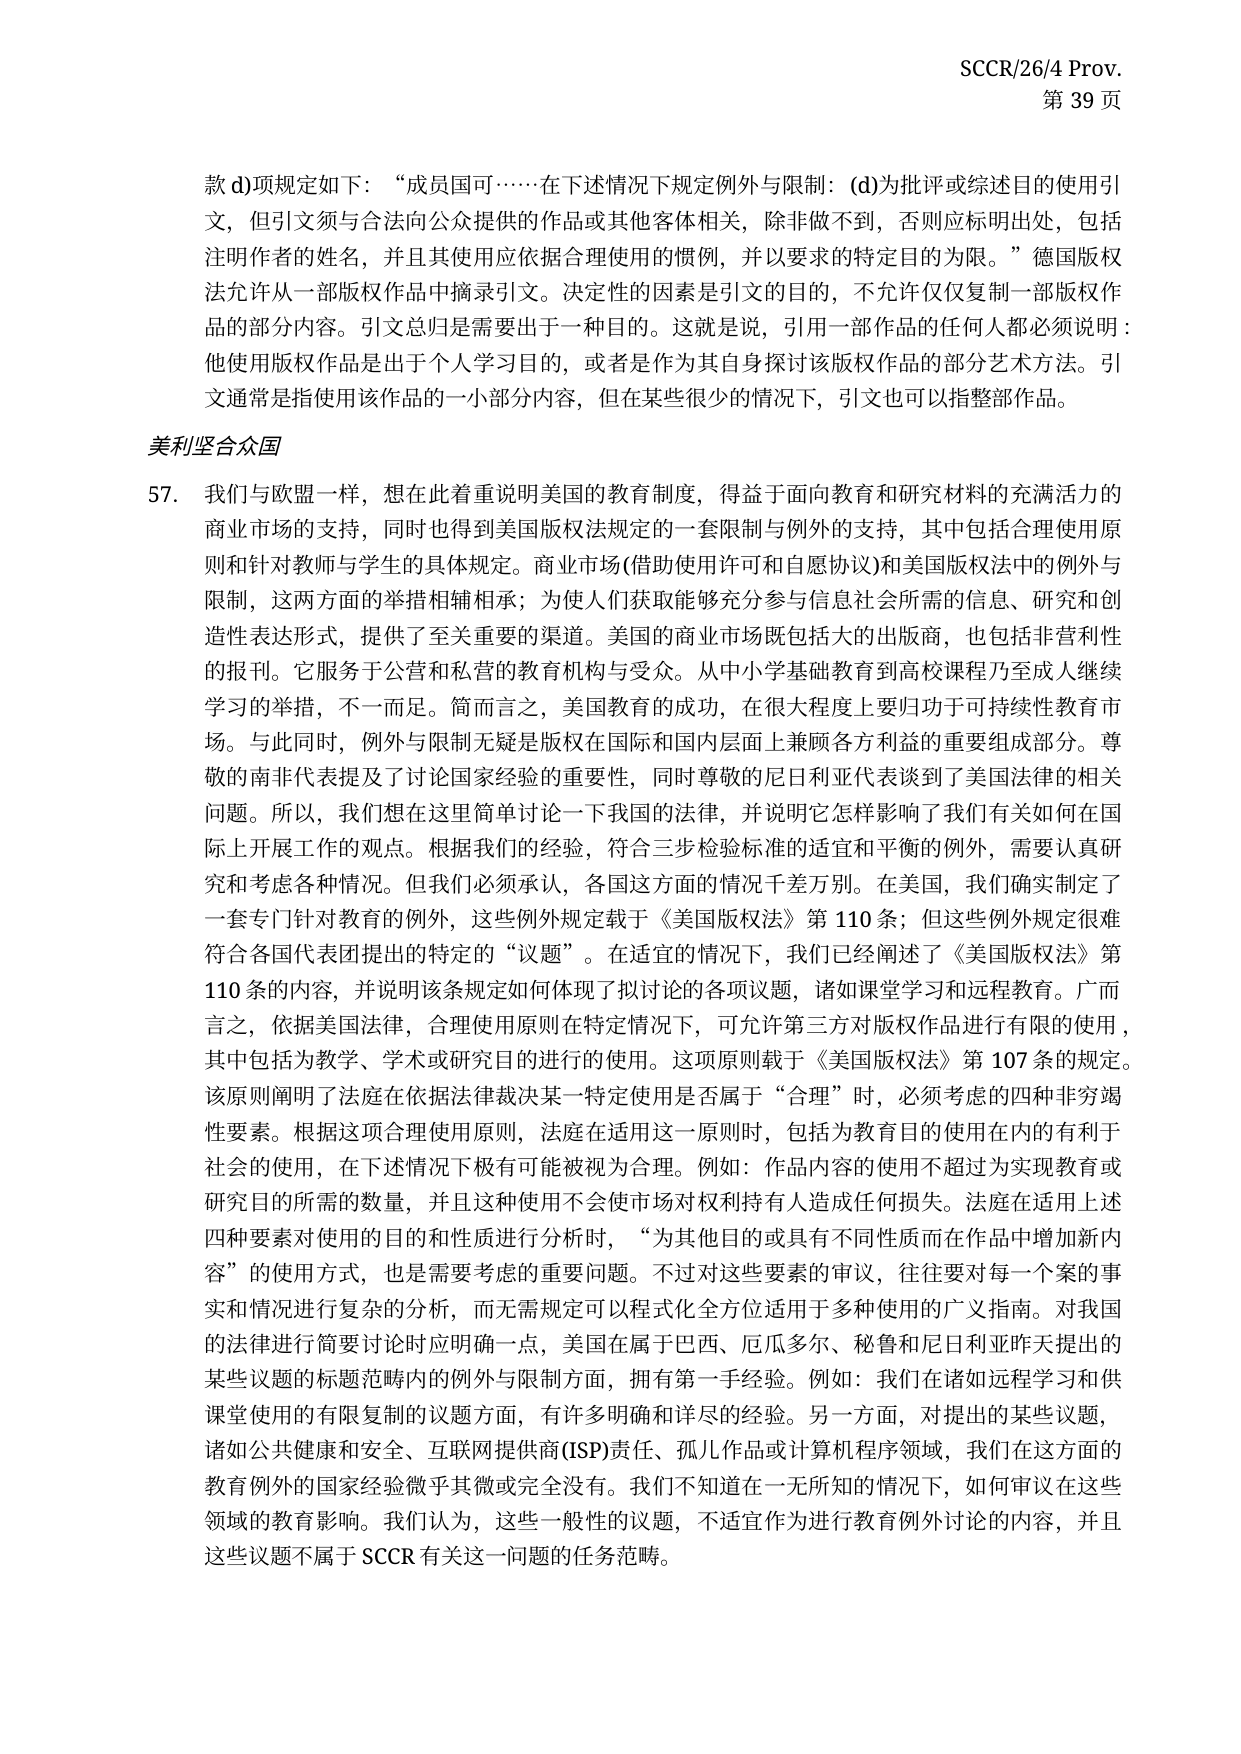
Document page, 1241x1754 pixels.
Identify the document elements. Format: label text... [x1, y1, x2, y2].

text ． 我们与欧盟一样，想在此着重说明美国的教育制度，得益于面向教育和研究材料的充满活力的商业市场的支持，同时也得到美国版权法规定的一套限制与例外的支持，其中包括合理使用原则和针对教师与学生的具体规定。商业市场(借助使用许可和自愿协议)和美国版权法中的例外与限制，这两方面的举措相辅相承；为使人们获取能够充分参与信息社会所需的信息、研究和创造性表达形式，提供了至关重要的渠道。美国的商业市场既包括大的出版商，也包括非营利性的报刊。它服务于公营和私营的教育机构与受众。从中小学基础教育到高校课程乃至成人继续学习的举措，不一而足。简而言之，美国教育的成功，在很大程度上要归功于可持续性教育市场。与此同时，例外与限制无疑是版权在国际和国内层面上兼顾各方利益的重要组成部分。尊敬的南非代表提及了讨论国家经验的重要性，同时尊敬的尼日利亚代表谈到了美国法律的相关问题。所以，我们想在这里简单讨论一下我国的法律，并说明它怎样影响了我们有关如何在国际上开展工作的观点。根据我们的经验，符合三步检验标准的适宜和平衡的例外，需要认真研究和考虑各种情况。但我们必须承认，各国这方面的情况千差万别。在美国，我们确实制定了一套专门针对教育的例外，这些例外规定载于《美国版权法》第110条；但这些例外规定很难符合各国代表团提出的特定的“议题”。在适宜的情况下，我们已经阐述了《美国版权法》第110条的内容，并说明该条规定如何体现了拟讨论的各项议题，诸如课堂学习和远程教育。广而言之，依据美国法律，合理使用原则在特定情况下，可允许第三方对版权作品进行有限的使用，其中包括为教学、学术或研究目的进行的使用。这项原则载于《美国版权法》第107条的规定。该原则阐明了法庭在依据法律裁决某一特定使用是否属于“合理”时，必须考虑的四种非穷竭性要素。根据这项合理使用原则，法庭在适用这一原则时，包括为教育目的使用在内的有利于社会的使用，在下述情况下极有可能被视为合理。例如：作品内容的使用不超过为实现教育或研究目的所需的数量，并且这种使用不会使市场对权利持有人造成任何损失。法庭在适用上述四种要素对使用的目的和性质进行分析时，“为其他目的或具有不同性质而在作品中增加新内容”的使用方式，也是需要考虑的重要问题。不过对这些要素的审议，往往要对每一个案的事实和情况进行复杂的分析，而无需规定可以程式化全方位适用于多种使用的广义指南。对我国的法律进行简要讨论时应明确一点，美国在属于巴西、厄瓜多尔、秘鲁和尼日利亚昨天提出的某些议题的标题范畴内的例外与限制方面，拥有第一手经验。例如：我们在诸如远程学习和供课堂使用的有限复制的议题方面，有许多明确和详尽的经验。另一方面，对提出的某些议题，诸如公共健康和安全、互联网提供商(ISP)责任、孤儿作品或计算机程序领域，我们在这方面的教育例外的国家经验微乎其微或完全没有。我们不知道在一无所知的情况下，如何审议在这些领域的教育影响。我们认为，这些一般性的议题，不适宜作为进行教育例外讨论的内容，并且这些议题不属于SCCR有关这一问题的任务范畴。 [148, 473, 1122, 1571]
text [148, 165, 1122, 413]
text 美利坚合众国 [148, 425, 1122, 461]
